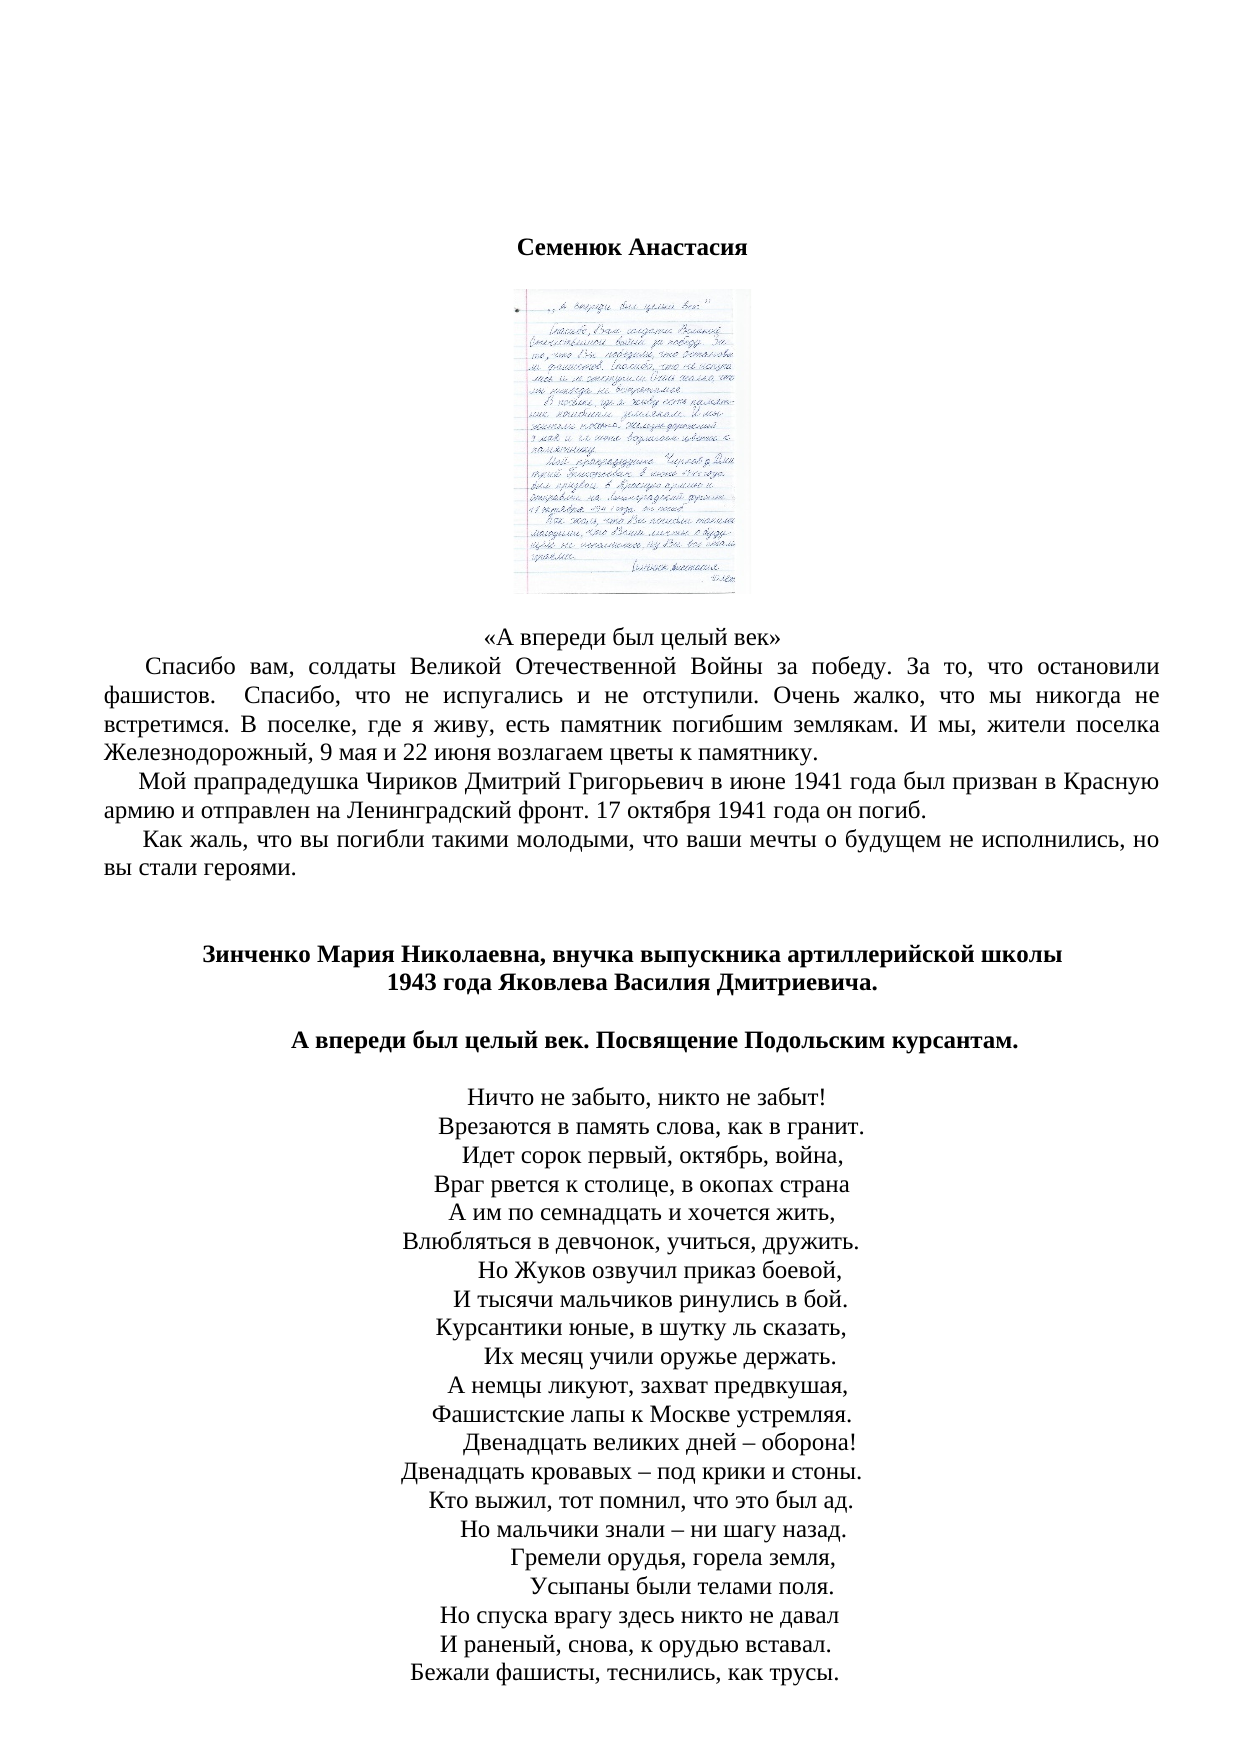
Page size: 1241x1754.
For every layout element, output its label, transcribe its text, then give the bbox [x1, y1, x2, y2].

text И тысячи мальчиков ринулись в бой. [103, 1284, 1161, 1312]
text Курсантики юные, в шутку ль сказать, [103, 1312, 1161, 1341]
text Спасибо вам, солдаты Великой Отечественной Войны за победу. За то, что остановили фашистов. Спасибо, что не испугались и не отступили. Очень жалко, что мы никогда не встретимся. В поселке, где я живу, есть памятник погибшим землякам. И мы, жители поселка Железнодорожный, 9 мая и 22 июня возлагаем цветы к памятнику. [103, 651, 1161, 766]
text Усыпаны были телами поля. [103, 1571, 1161, 1600]
text Бежали фашисты, теснились, как трусы. [88, 1657, 1161, 1686]
text Гремели орудья, горела земля, [103, 1542, 1161, 1571]
text Мой прапрадедушка Чириков Дмитрий Григорьевич в июне 1941 года был призван в Красную армию и отправлен на Ленинградский фронт. 17 октября 1941 года он погиб. [103, 766, 1161, 824]
text Двенадцать великих дней – оборона! [103, 1427, 1161, 1456]
text Ничто не забыто, никто не забыт! [103, 1082, 1161, 1111]
text А им по семнадцать и хочется жить, [103, 1197, 1161, 1226]
text Как жаль, что вы погибли такими молодыми, что ваши мечты о будущем не исполнились, но вы стали героями. [103, 824, 1161, 881]
text Их месяц учили оружье держать. [103, 1341, 1161, 1370]
text Врезаются в память слова, как в гранит. [103, 1111, 1161, 1140]
text А впереди был целый век. Посвящение Подольским курсантам. [103, 1025, 1161, 1054]
text А немцы ликуют, захват предвкушая, [103, 1370, 1161, 1399]
picture [513, 289, 752, 594]
text Семенюк Анастасия [103, 232, 1161, 260]
text Зинченко Мария Николаевна, внучка выпускника артиллерийской школы [103, 939, 1161, 967]
text Идет сорок первый, октябрь, война, [103, 1140, 1161, 1169]
text И раненый, снова, к орудью вставал. [103, 1629, 1161, 1657]
text Фашистские лапы к Москве устремляя. [103, 1399, 1161, 1427]
text Но спуска врагу здесь никто не давал [103, 1600, 1161, 1629]
text Но мальчики знали – ни шагу назад. [103, 1514, 1161, 1542]
text Двенадцать кровавых – под крики и стоны. [102, 1456, 1161, 1485]
text Враг рвется к столице, в окопах страна [103, 1169, 1161, 1197]
text 1943 года Яковлева Василия Дмитриевича. [103, 967, 1161, 996]
text Кто выжил, тот помнил, что это был ад. [103, 1485, 1161, 1514]
text «А впереди был целый век» [103, 622, 1161, 651]
text Но Жуков озвучил приказ боевой, [103, 1255, 1161, 1284]
text Влюбляться в девчонок, учиться, дружить. [101, 1226, 1161, 1255]
